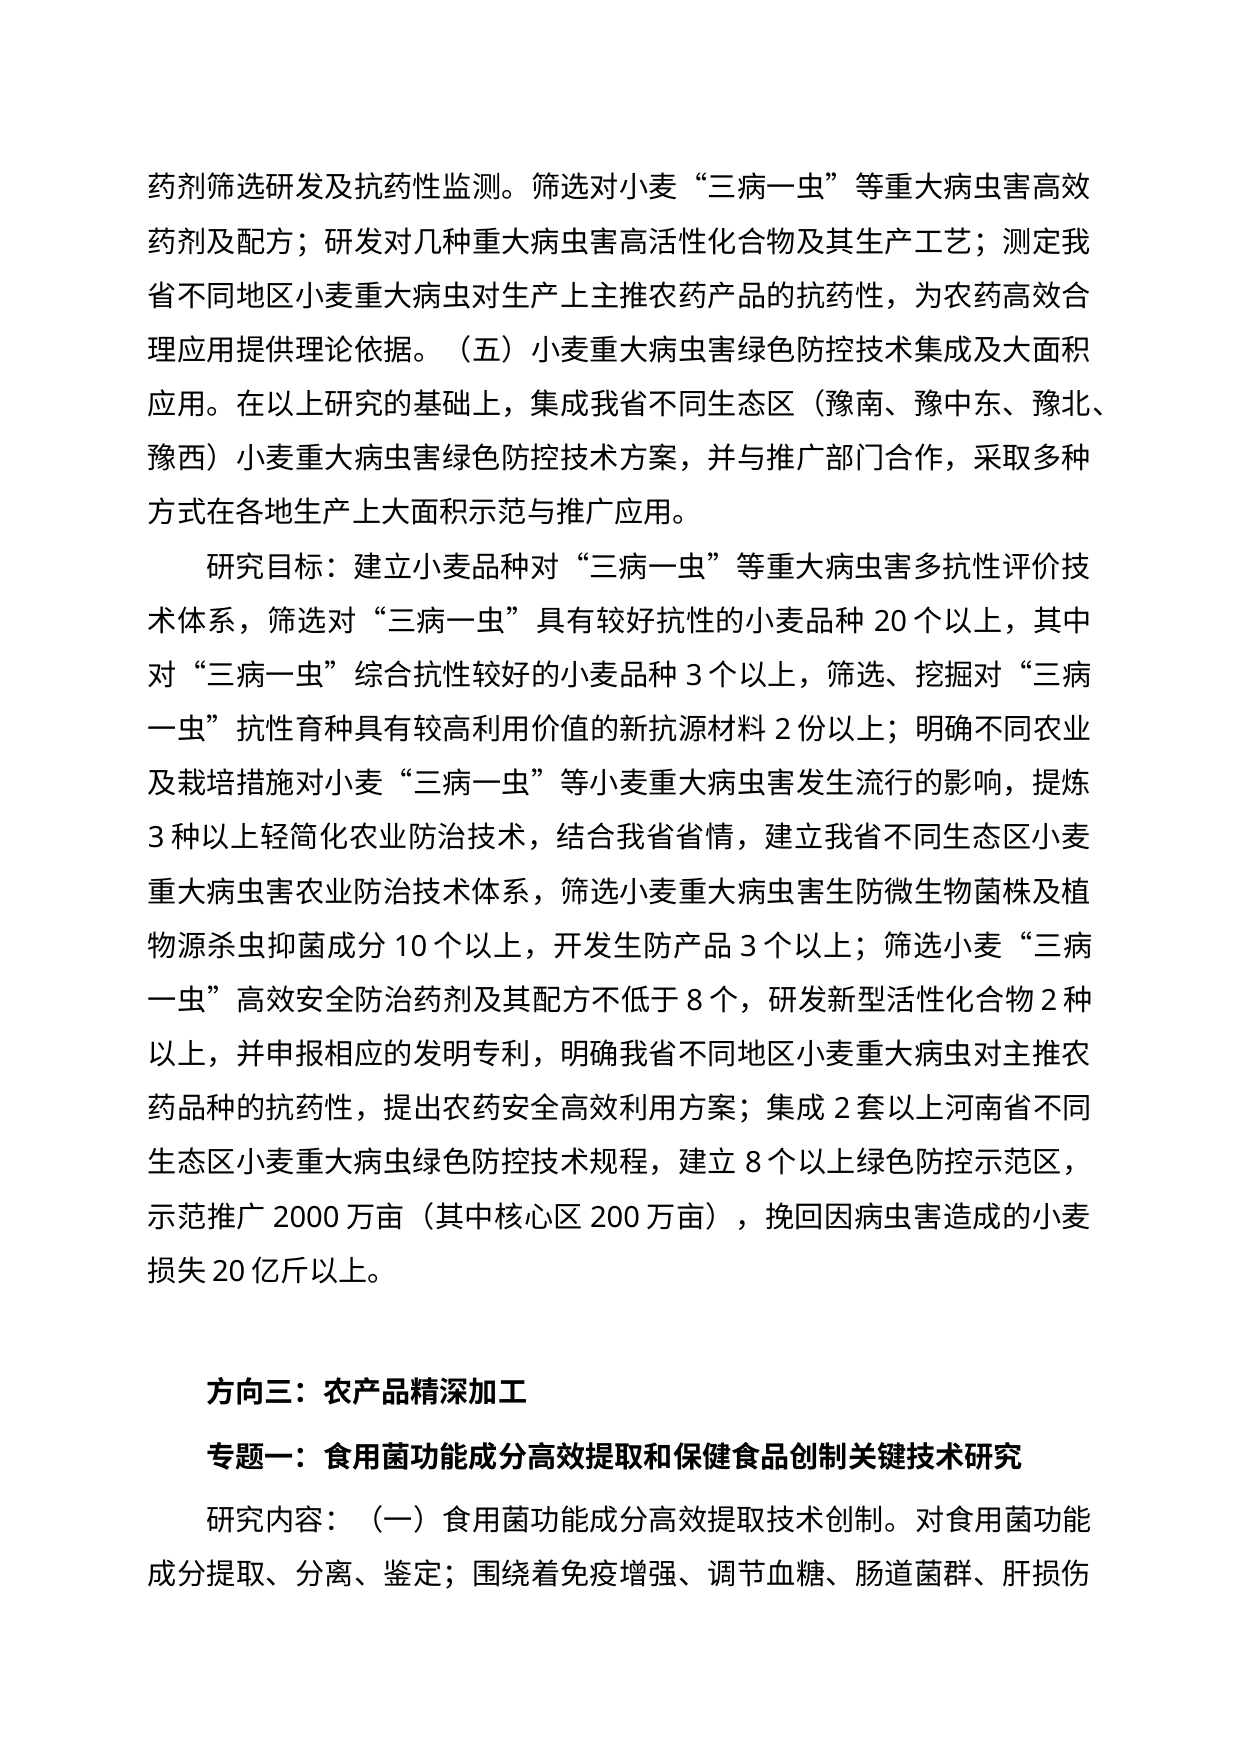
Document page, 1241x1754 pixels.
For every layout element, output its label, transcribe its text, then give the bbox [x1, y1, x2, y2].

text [148, 1487, 1092, 1595]
text 研究目标：建立小麦品种对“三病一虫”等重大病虫害多抗性评价技术体系，筛选对“三病一虫”具有较好抗性的小麦品种20个以上，其中对“三病一虫”综合抗性较好的小麦品种3个以上，筛选、挖掘对“三病一虫”抗性育种具有较高利用价值的新抗源材料2份以上；明确不同农业及栽培措施对小麦“三病一虫”等小麦重大病虫害发生流行的影响，提炼3种以上轻简化农业防治技术，结合我省省情，建立我省不同生态区小麦重大病虫害农业防治技术体系，筛选小麦重大病虫害生防微生物菌株及植物源杀虫抑菌成分10个以上，开发生防产品3个以上；筛选小麦“三病一虫”高效安全防治药剂及其配方不低于8个，研发新型活性化合物2种以上，并申报相应的发明专利，明确我省不同地区小麦重大病虫对主推农药品种的抗药性，提出农药安全高效利用方案；集成2套以上河南省不同生态区小麦重大病虫绿色防控技术规程，建立8个以上绿色防控示范区，示范推广2000万亩（其中核心区200万亩），挽回因病虫害造成的小麦损失20亿斤以上。 [148, 534, 1092, 1292]
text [148, 154, 1092, 534]
text 专题一：食用菌功能成分高效提取和保健食品创制关键技术研究 [148, 1422, 1092, 1487]
text 方向三：农产品精深加工 [148, 1357, 1092, 1422]
